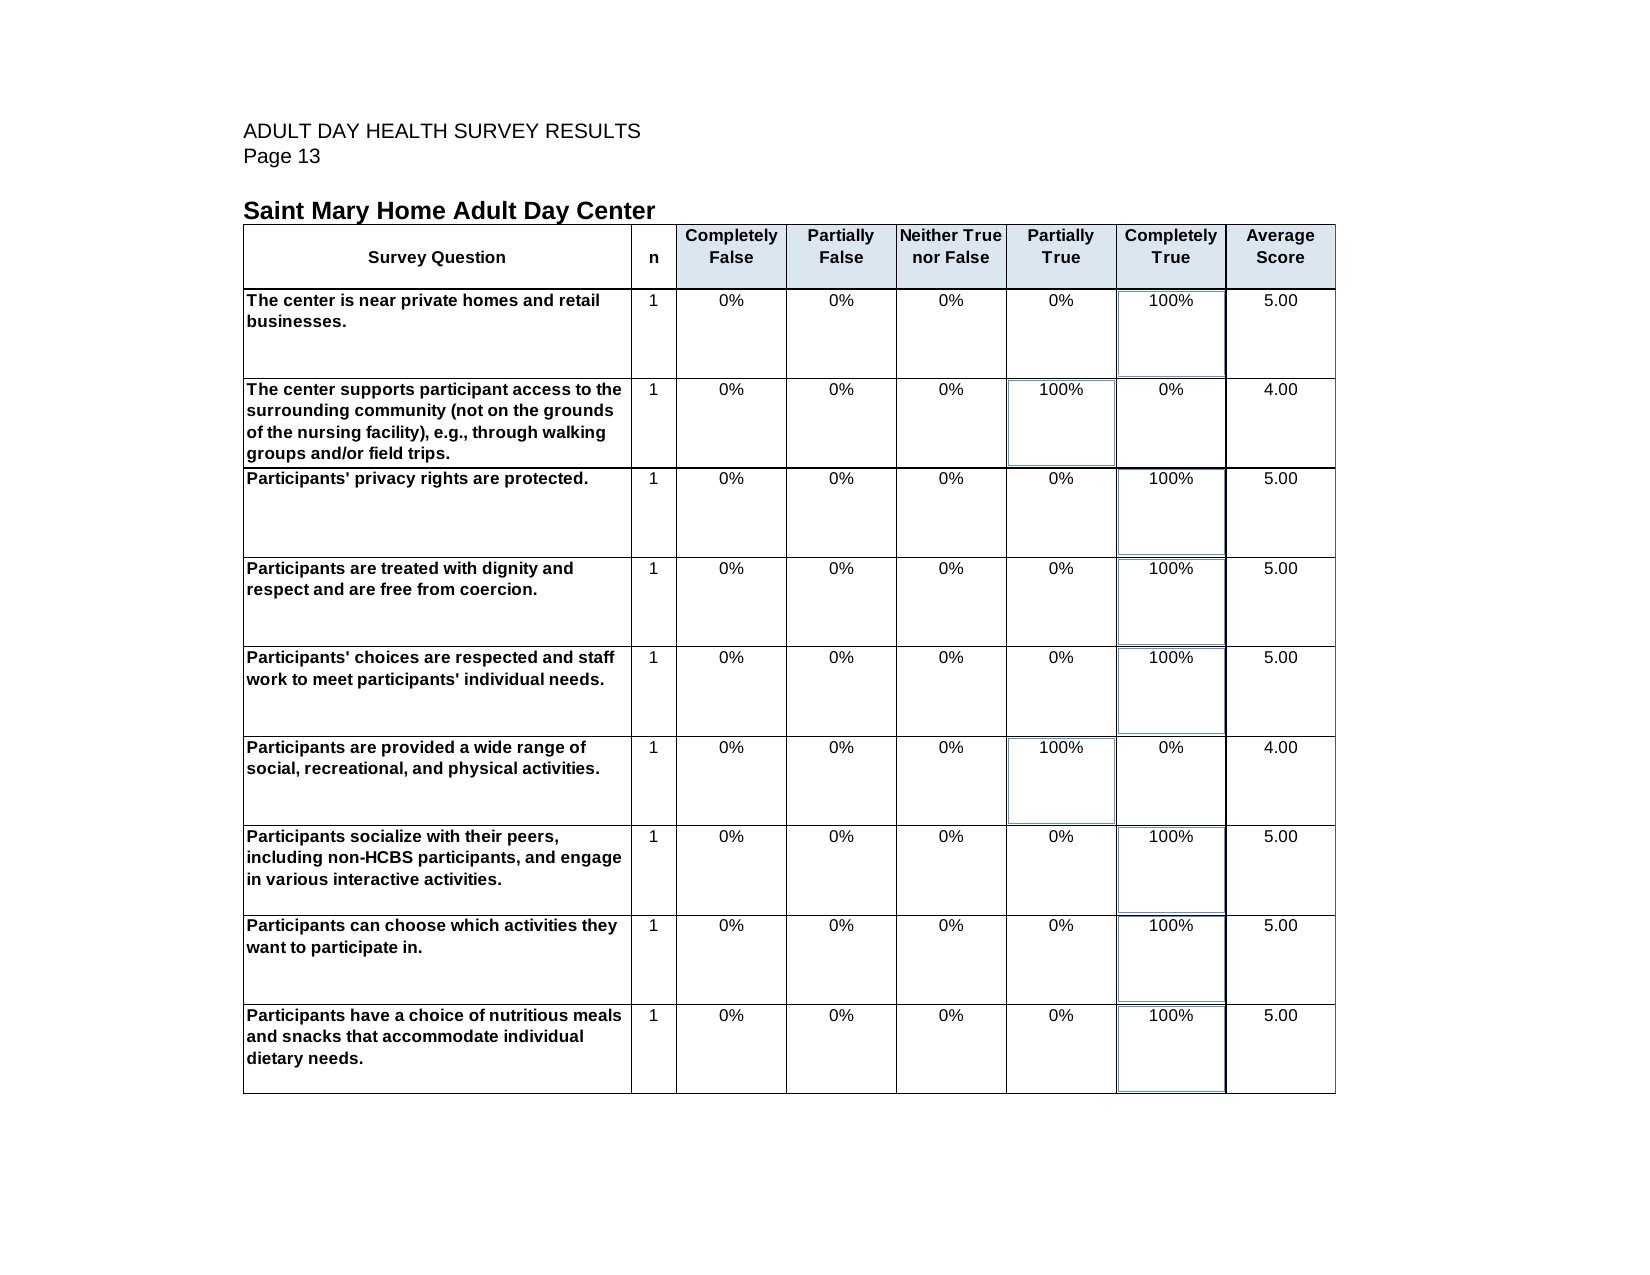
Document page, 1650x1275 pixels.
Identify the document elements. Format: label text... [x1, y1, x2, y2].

subtitle Saint Mary Home Adult Day Center [243, 196, 1443, 224]
